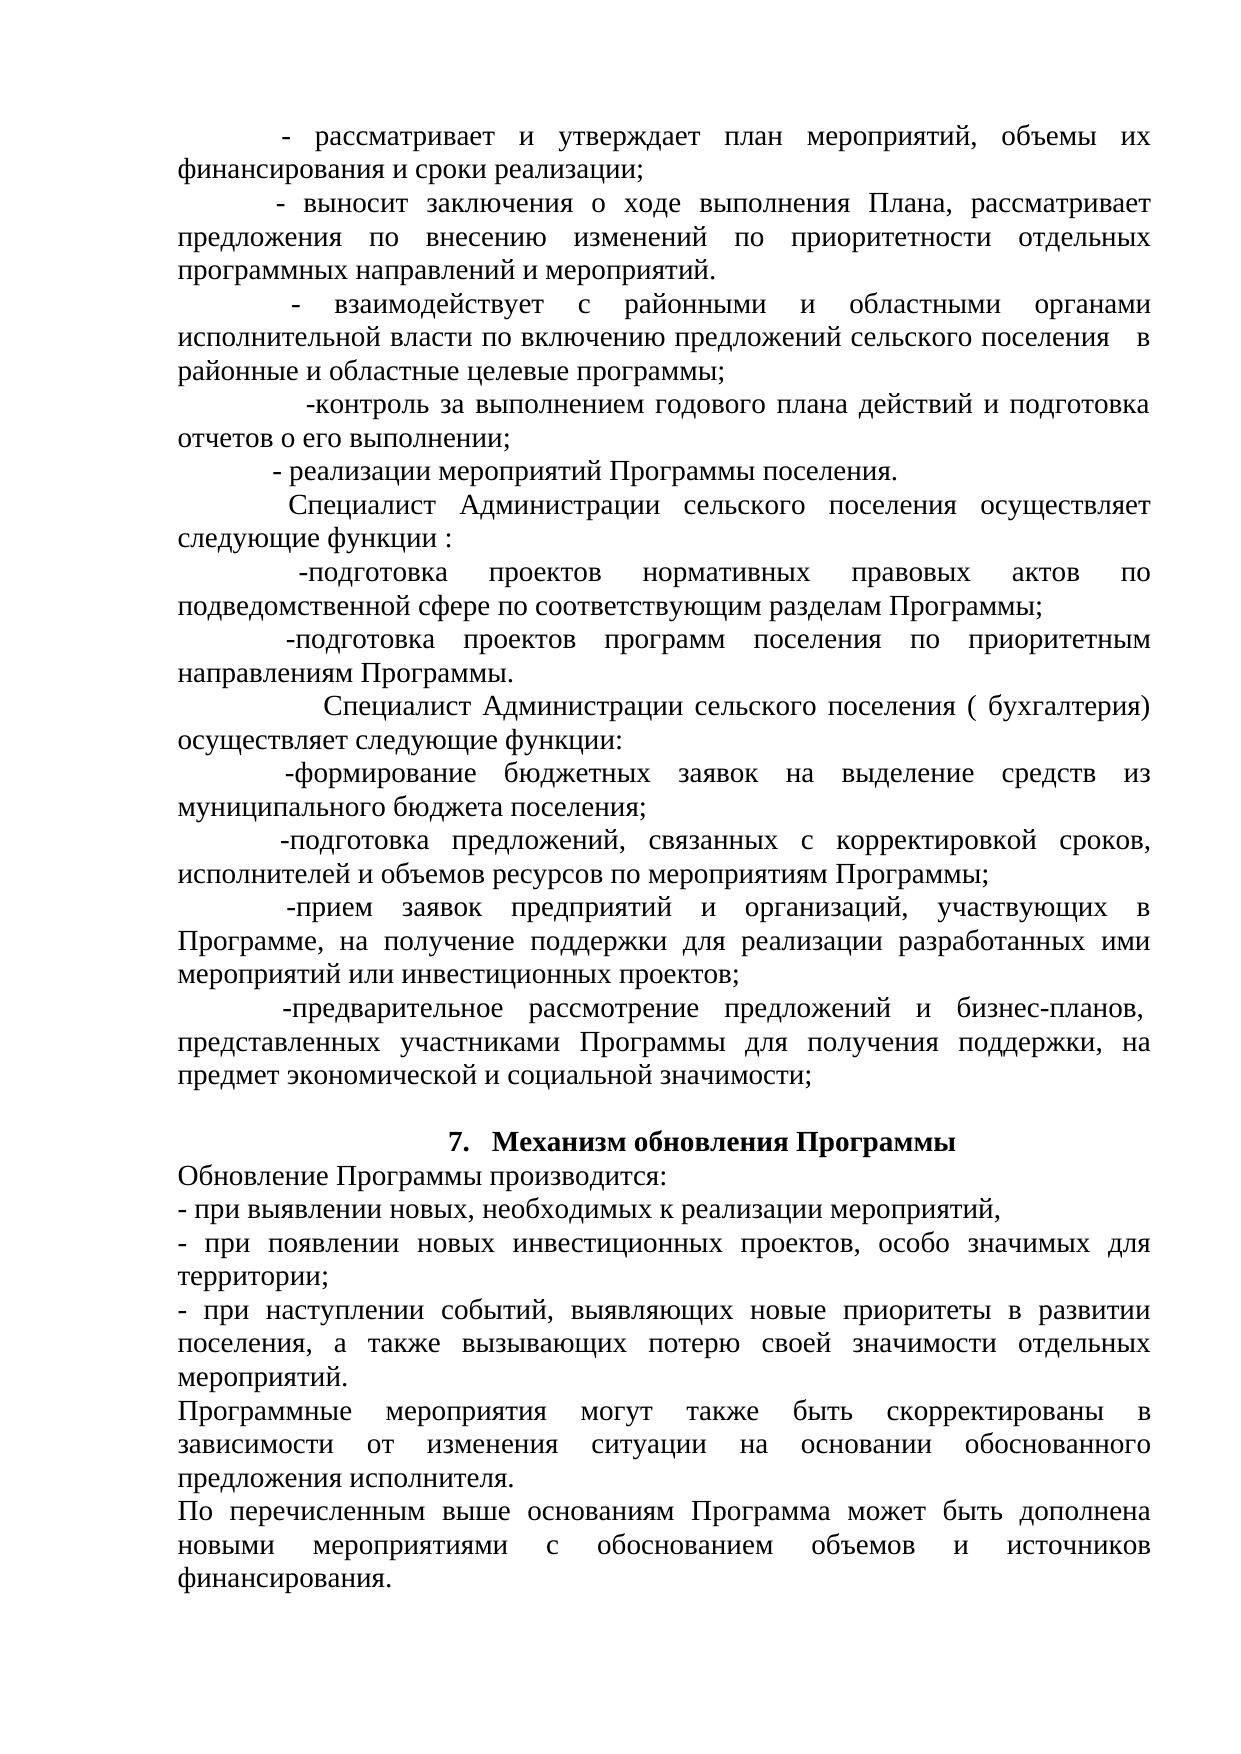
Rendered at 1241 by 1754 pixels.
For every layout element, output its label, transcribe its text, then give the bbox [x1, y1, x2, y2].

text Программные мероприятия могут также быть скорректированы в зависимости от изменения ситуации на основании обоснованного предложения исполнителя. [177, 1393, 1152, 1493]
text -формирование бюджетных заявок на выделение средств из муниципального бюджета поселения; [177, 755, 1152, 822]
text Специалист Администрации сельского поселения ( бухгалтерия) осуществляет следующие функции: [177, 688, 1152, 755]
text По перечисленным выше основаниям Программа может быть дополнена новыми мероприятиями с обоснованием объемов и источников финансирования. [177, 1493, 1152, 1594]
text - при появлении новых инвестиционных проектов, особо значимых для территории; [177, 1225, 1152, 1292]
text -прием заявок предприятий и организаций, участвующих в Программе, на получение поддержки для реализации разработанных ими мероприятий или инвестиционных проектов; [177, 889, 1152, 990]
text - рассматривает и утверждает план мероприятий, объемы их финансирования и сроки реализации; [177, 118, 1152, 185]
text -подготовка предложений, связанных с корректировкой сроков, исполнителей и объемов ресурсов по мероприятиям Программы; [177, 822, 1152, 889]
text -подготовка проектов программ поселения по приоритетным направлениям Программы. [177, 621, 1152, 688]
text - при наступлении событий, выявляющих новые приоритеты в развитии поселения, а также вызывающих потерю своей значимости отдельных мероприятий. [177, 1292, 1152, 1393]
text Обновление Программы производится: [177, 1158, 1152, 1191]
text Специалист Администрации сельского поселения осуществляет следующие функции : [177, 487, 1152, 554]
text 7. Механизм обновления Программы [177, 1124, 1152, 1158]
text - при выявлении новых, необходимых к реализации мероприятий, [177, 1191, 1152, 1225]
text -предварительное рассмотрение предложений и бизнес-планов, представленных участниками Программы для получения поддержки, на предмет экономической и социальной значимости; [177, 990, 1152, 1091]
text -контроль за выполнением годового плана действий и подготовка отчетов о его выполнении; [177, 386, 1152, 453]
text - реализации мероприятий Программы поселения. [177, 453, 1152, 487]
text - выносит заключения о ходе выполнения Плана, рассматривает предложения по внесению изменений по приоритетности отдельных программных направлений и мероприятий. [177, 185, 1152, 286]
text - взаимодействует с районными и областными органами исполнительной власти по включению предложений сельского поселения в районные и областные целевые программы; [177, 286, 1152, 386]
text -подготовка проектов нормативных правовых актов по подведомственной сфере по соответствующим разделам Программы; [177, 554, 1152, 621]
